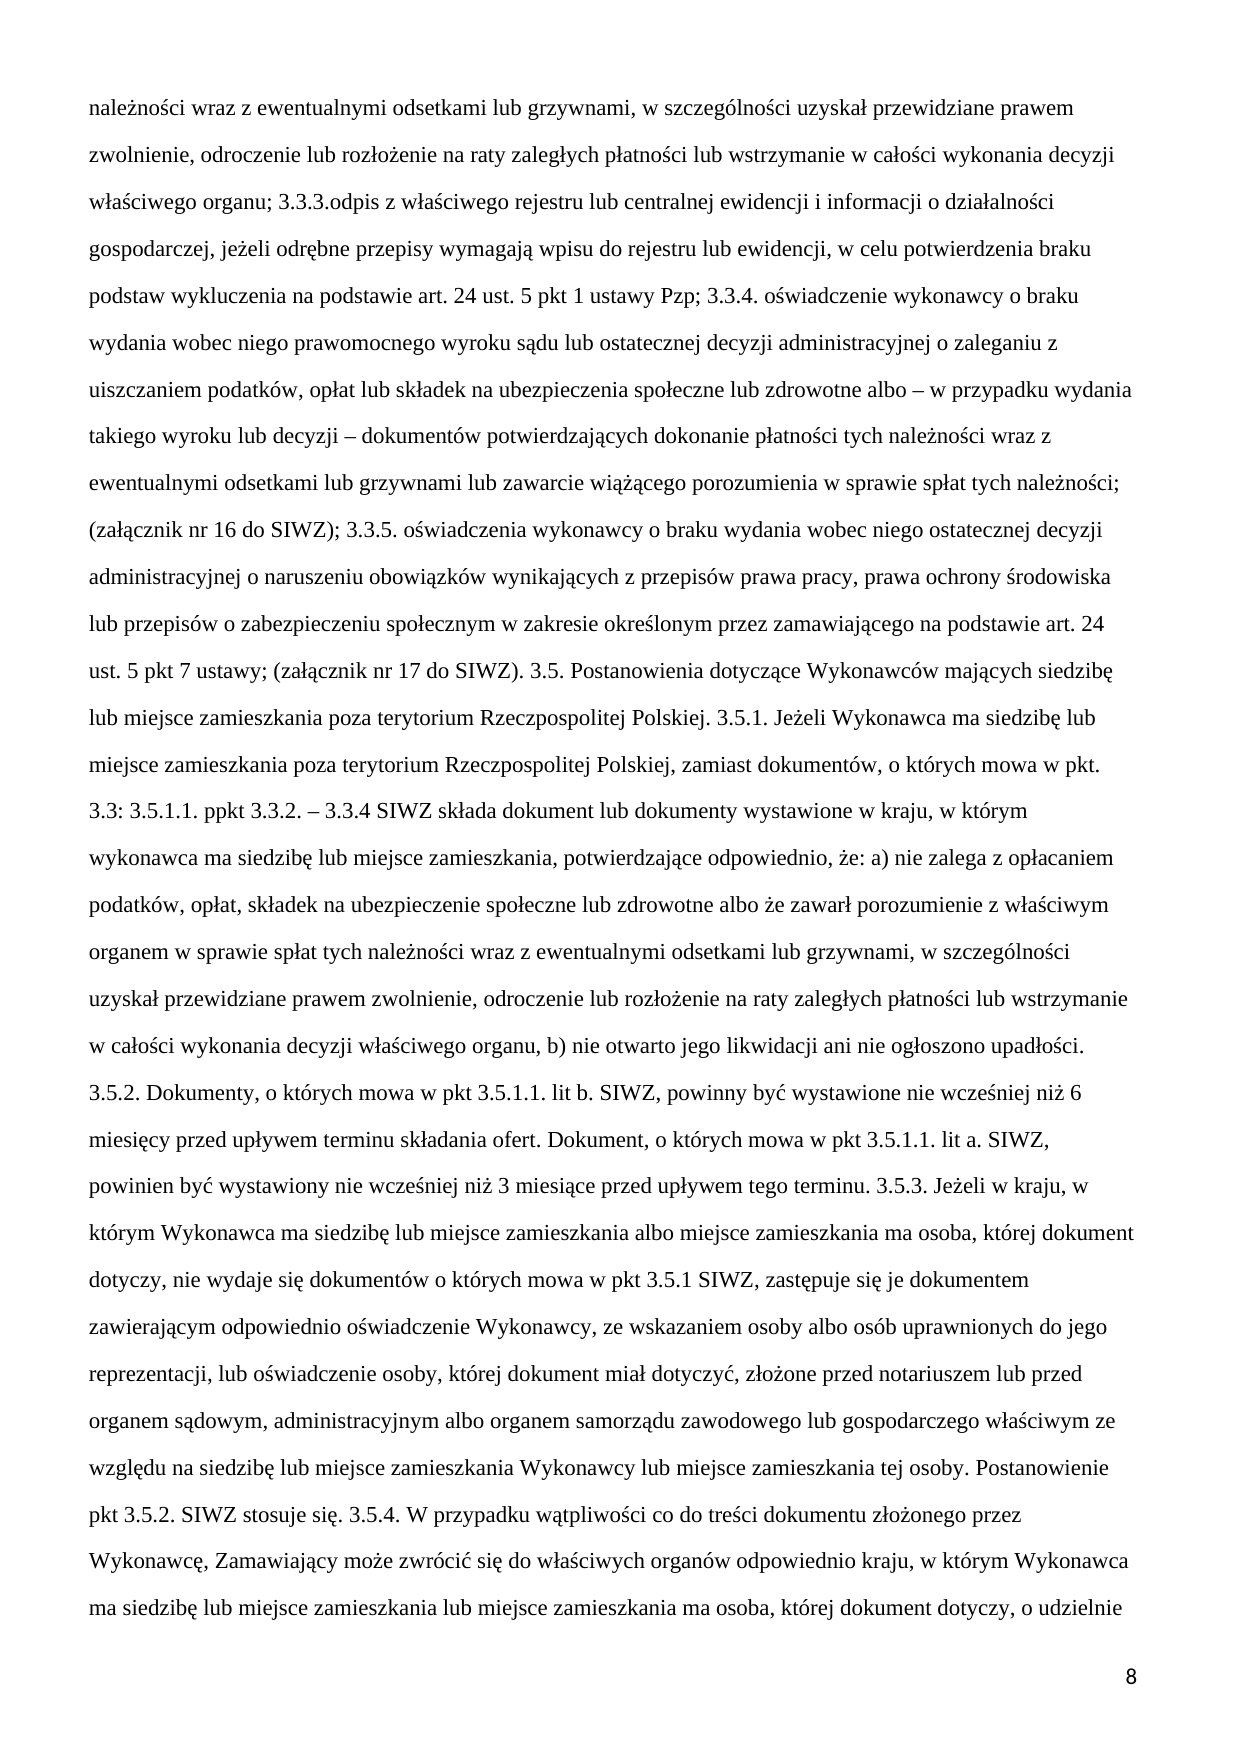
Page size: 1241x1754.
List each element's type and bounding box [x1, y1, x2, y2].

text [89, 74, 1137, 1621]
